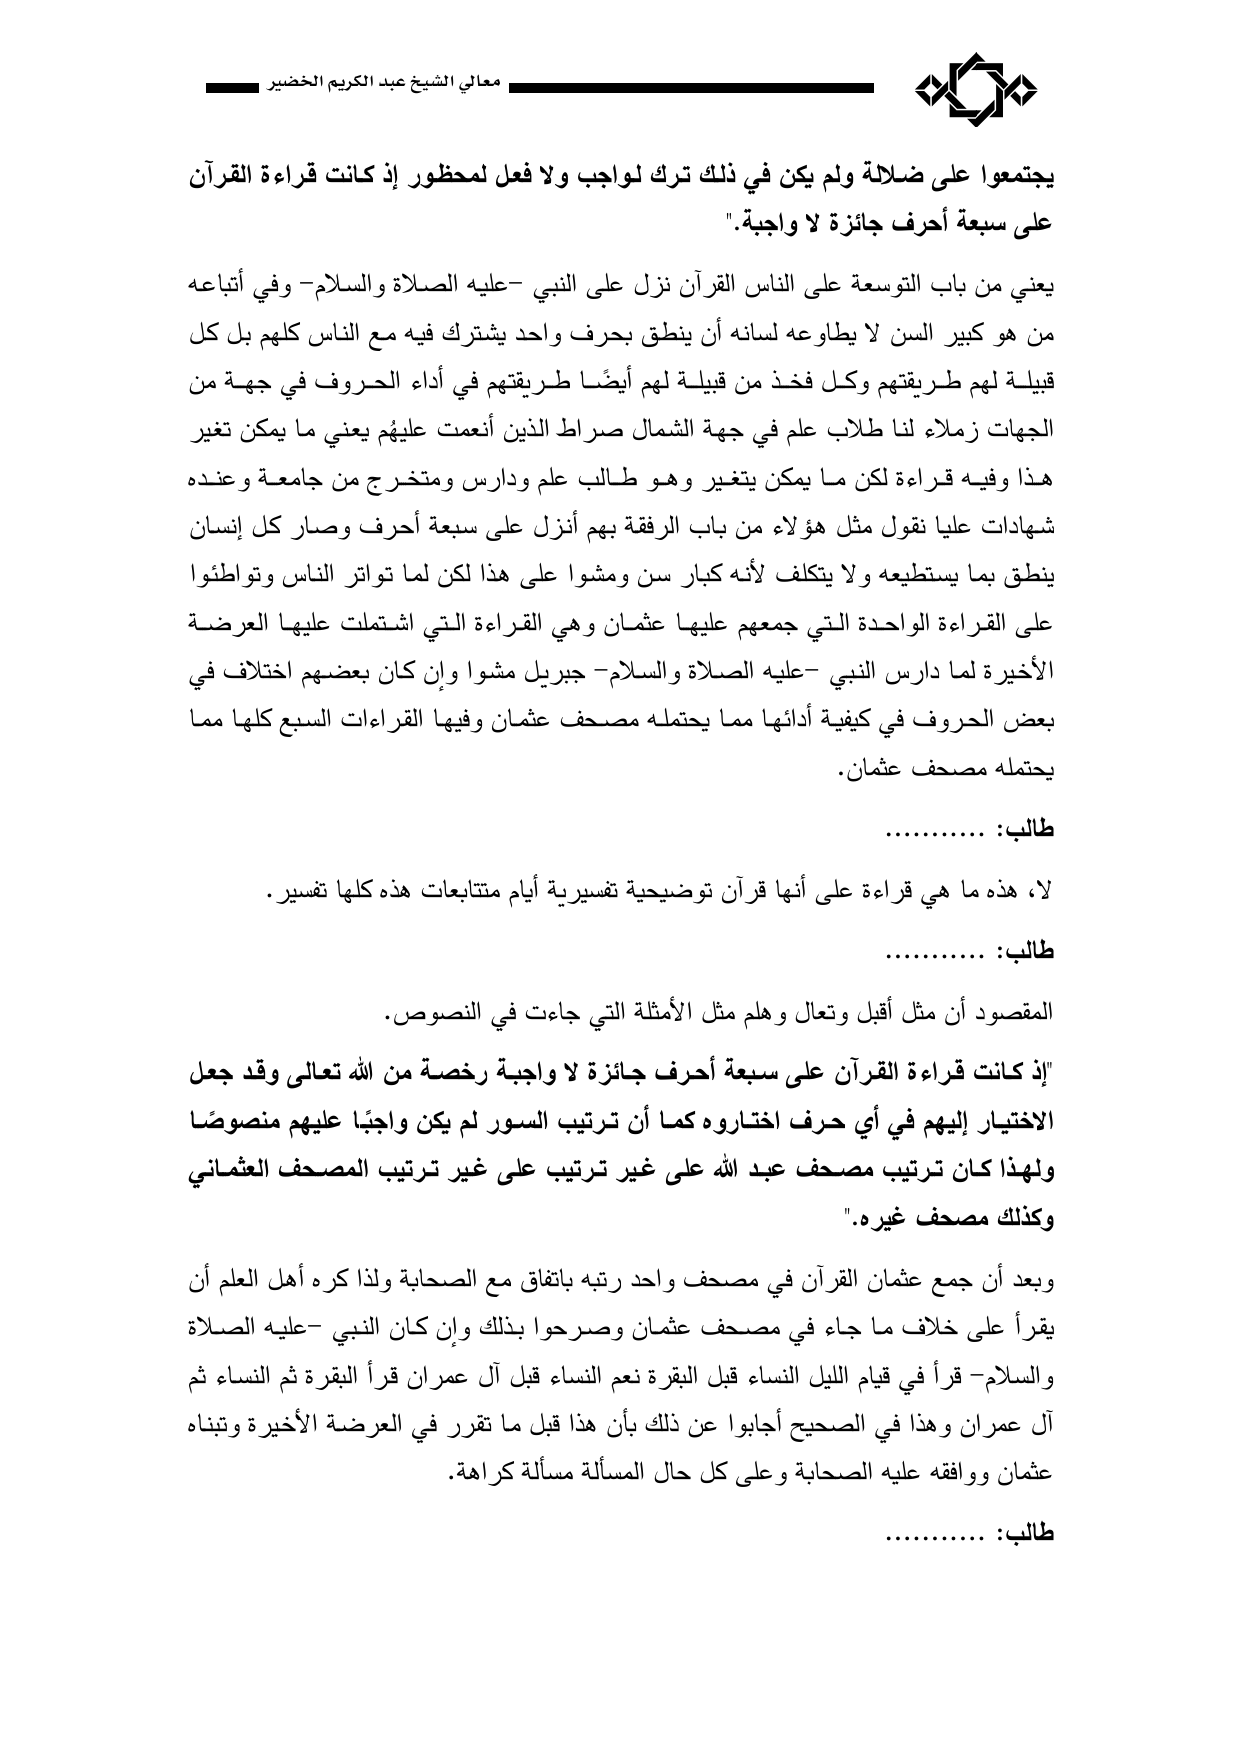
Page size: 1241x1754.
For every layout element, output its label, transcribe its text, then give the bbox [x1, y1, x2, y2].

text "إذ كانت قراءة القرآن على سبعة أحرف جائزة لا واجبة رخصة من الله تعالى وقد جعل الاختيار إليهم في أي حرف اختاروه كما أن ترتيب السور لم يكن واجبًا عليهم منصوصًا ولهذا كان ترتيب مصحف عبد الله على غير ترتيب على غير ترتيب المصحف العثماني وكذلك مصحف غيره." [187, 1047, 1053, 1242]
text طالب: ........... [187, 1508, 1053, 1557]
text وبعد أن جمع عثمان القرآن في مصحف واحد رتبه باتفاق مع الصحابة ولذا كره أهل العلم أن يقرأ على خلاف ما جاء في مصحف عثمان وصرحوا بذلك وإن كان النبي -عليه الصلاة والسلام- قرأ في قيام الليل النساء قبل البقرة نعم النساء قبل آل عمران قرأ البقرة ثم النساء ثم آل عمران وهذا في الصحيح أجابوا عن ذلك بأن هذا قبل ما تقرر في العرضة الأخيرة وتبناه عثمان ووافقه عليه الصحابة وعلى كل حال المسألة مسألة كراهة. [187, 1254, 1053, 1496]
text يعني من باب التوسعة على الناس القرآن نزل على النبي -عليه الصلاة والسلام- وفي أتباعه من هو كبير السن لا يطاوعه لسانه أن ينطق بحرف واحد يشترك فيه مع الناس كلهم بل كل قبيلة لهم طريقتهم وكل فخذ من قبيلة لهم أيضًا طريقتهم في أداء الحروف في جهة من الجهات زملاء لنا طلاب علم في جهة الشمال صراط الذين أنعمت عليهُم يعني ما يمكن تغير هذا وفيه قراءة لكن ما يمكن يتغير وهو طالب علم ودارس ومتخرج من جامعة وعنده شهادات عليا نقول مثل هؤلاء من باب الرفقة بهم أنزل على سبعة أحرف وصار كل إنسان ينطق بما يستطيعه ولا يتكلف لأنه كبار سن ومشوا على هذا لكن لما تواتر الناس وتواطئوا على القراءة الواحدة التي جمعهم عليها عثمان وهي القراءة التي اشتملت عليها العرضة الأخيرة لما دارس النبي -عليه الصلاة والسلام- جبريل مشوا وإن كان بعضهم اختلاف في بعض الحروف في كيفية أدائها مما يحتمله مصحف عثمان وفيها القراءات السبع كلها مما يحتمله مصحف عثمان. [187, 259, 1053, 791]
text لا، هذه ما هي قراءة على أنها قرآن توضيحية تفسيرية أيام متتابعات هذه كلها تفسير. [187, 865, 1053, 913]
text المقصود أن مثل أقبل وتعال وهلم مثل الأمثلة التي جاءت في النصوص. [187, 987, 1053, 1035]
text طالب: ........... [187, 926, 1053, 974]
text طالب: ........... [187, 804, 1053, 852]
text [187, 150, 1053, 247]
